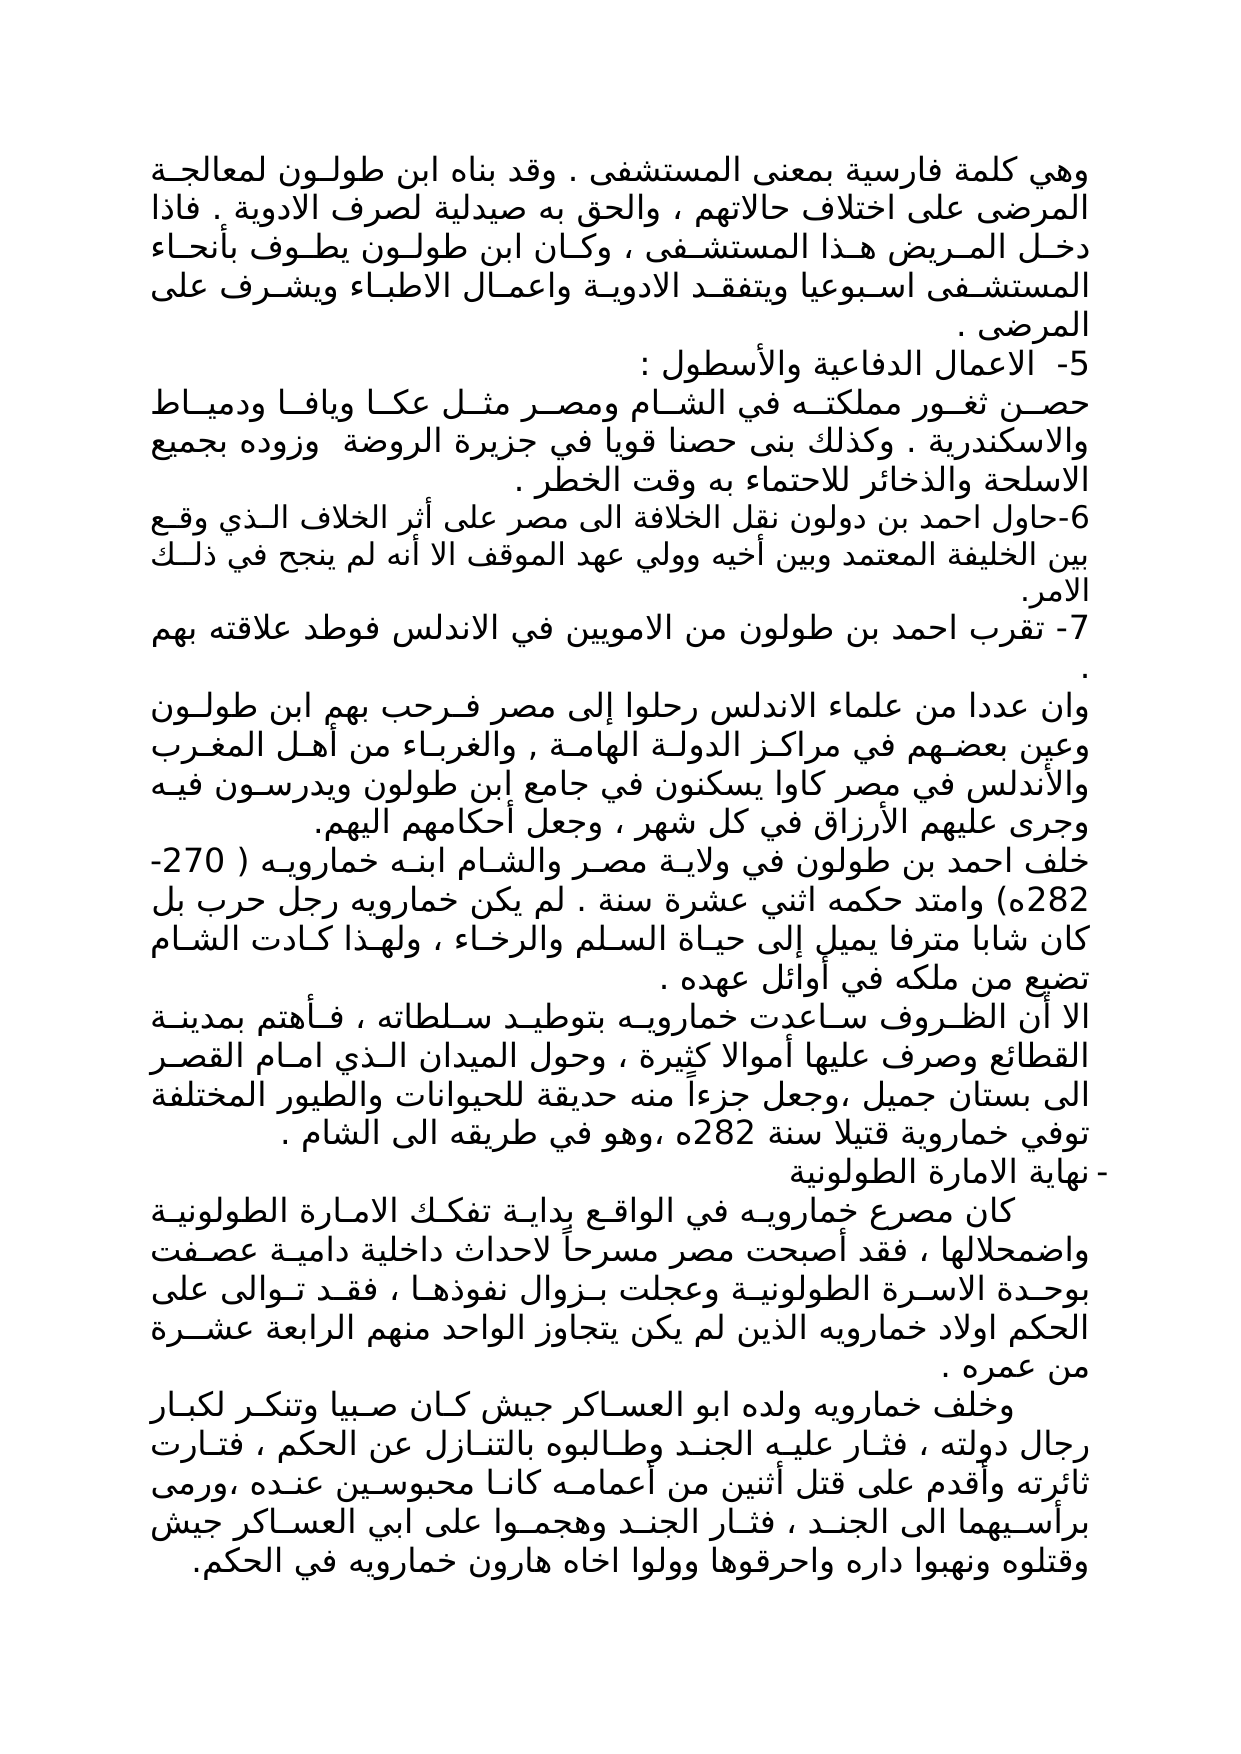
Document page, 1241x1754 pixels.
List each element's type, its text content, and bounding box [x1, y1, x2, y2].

text وان عددا من علماء الاندلس رحلوا إلى مصر فرحب بهم ابن طولون وعين بعضهم في مراكز الدولة الهامة , والغرباء من أهل المغرب والأندلس في مصر كاوا يسكنون في جامع ابن طولون ويدرسون فيه وجرى عليهم الأرزاق في كل شهر ، وجعل أحكامهم اليهم. [150, 686, 1090, 842]
text وخلف خمارويه ولده ابو العساكر جيش كان صبيا وتنكر لكبار رجال دولته ، فثار عليه الجند وطالبوه بالتنازل عن الحكم ، فتارت ثائرته وأقدم على قتل أثنين من أعمامه كانا محبوسين عنده ،ورمى برأسيهما الى الجند ، فثار الجند وهجموا على ابي العساكر جيش وقتلوه ونهبوا داره واحرقوها وولوا اخاه هارون خمارويه في الحكم. [150, 1386, 1090, 1580]
text الا أن الظروف ساعدت خمارويه بتوطيد سلطاته ، فأهتم بمدينة القطائع وصرف عليها أموالا كثيرة ، وحول الميدان الذي امام القصر الى بستان جميل ،وجعل جزءاً منه حديقة للحيوانات والطيور المختلفة توفي خماروية قتيلا سنة 282ه ،وهو في طريقه الى الشام . [150, 997, 1090, 1153]
text 5- الاعمال الدفاعية والأسطول : [150, 344, 1090, 383]
text كان مصرع خمارويه في الواقع بداية تفكك الامارة الطولونية واضمحلالها ، فقد أصبحت مصر مسرحاً لاحداث داخلية دامية عصفت بوحدة الاسرة الطولونية وعجلت بزوال نفوذها ، فقد توالى على الحكم اولاد خمارويه الذين لم يكن يتجاوز الواحد منهم الرابعة عشرة من عمره . [150, 1192, 1090, 1386]
text وهي كلمة فارسية بمعنى المستشفى . وقد بناه ابن طولون لمعالجة المرضى على اختلاف حالاتهم ، والحق به صيدلية لصرف الادوية . فاذا دخل المريض هذا المستشفى ، وكان ابن طولون يطوف بأنحاء المستشفى اسبوعيا ويتفقد الادوية واعمال الاطباء ويشرف على المرضى . [150, 150, 1090, 344]
text خلف احمد بن طولون في ولاية مصر والشام ابنه خمارويه ( 270-282ه) وامتد حكمه اثني عشرة سنة . لم يكن خمارويه رجل حرب بل كان شابا مترفا يميل إلى حياة السلم والرخاء ، ولهذا كادت الشام تضيع من ملكه في أوائل عهده . [150, 842, 1090, 997]
text 6-حاول احمد بن دولون نقل الخلافة الى مصر على أثر الخلاف الذي وقع بين الخليفة المعتمد وبين أخيه وولي عهد الموقف الا أنه لم ينجح في ذلك الامر. [150, 500, 1090, 609]
text 7- تقرب احمد بن طولون من الامويين في الاندلس فوطد علاقته بهم . [150, 609, 1090, 686]
text حصن ثغور مملكته في الشام ومصر مثل عكا ويافا ودمياط والاسكندرية . وكذلك بنى حصنا قويا في جزيرة الروضة وزوده بجميع الاسلحة والذخائر للاحتماء به وقت الخطر . [150, 383, 1090, 500]
list نهاية الامارة الطولونية [150, 1153, 1096, 1192]
